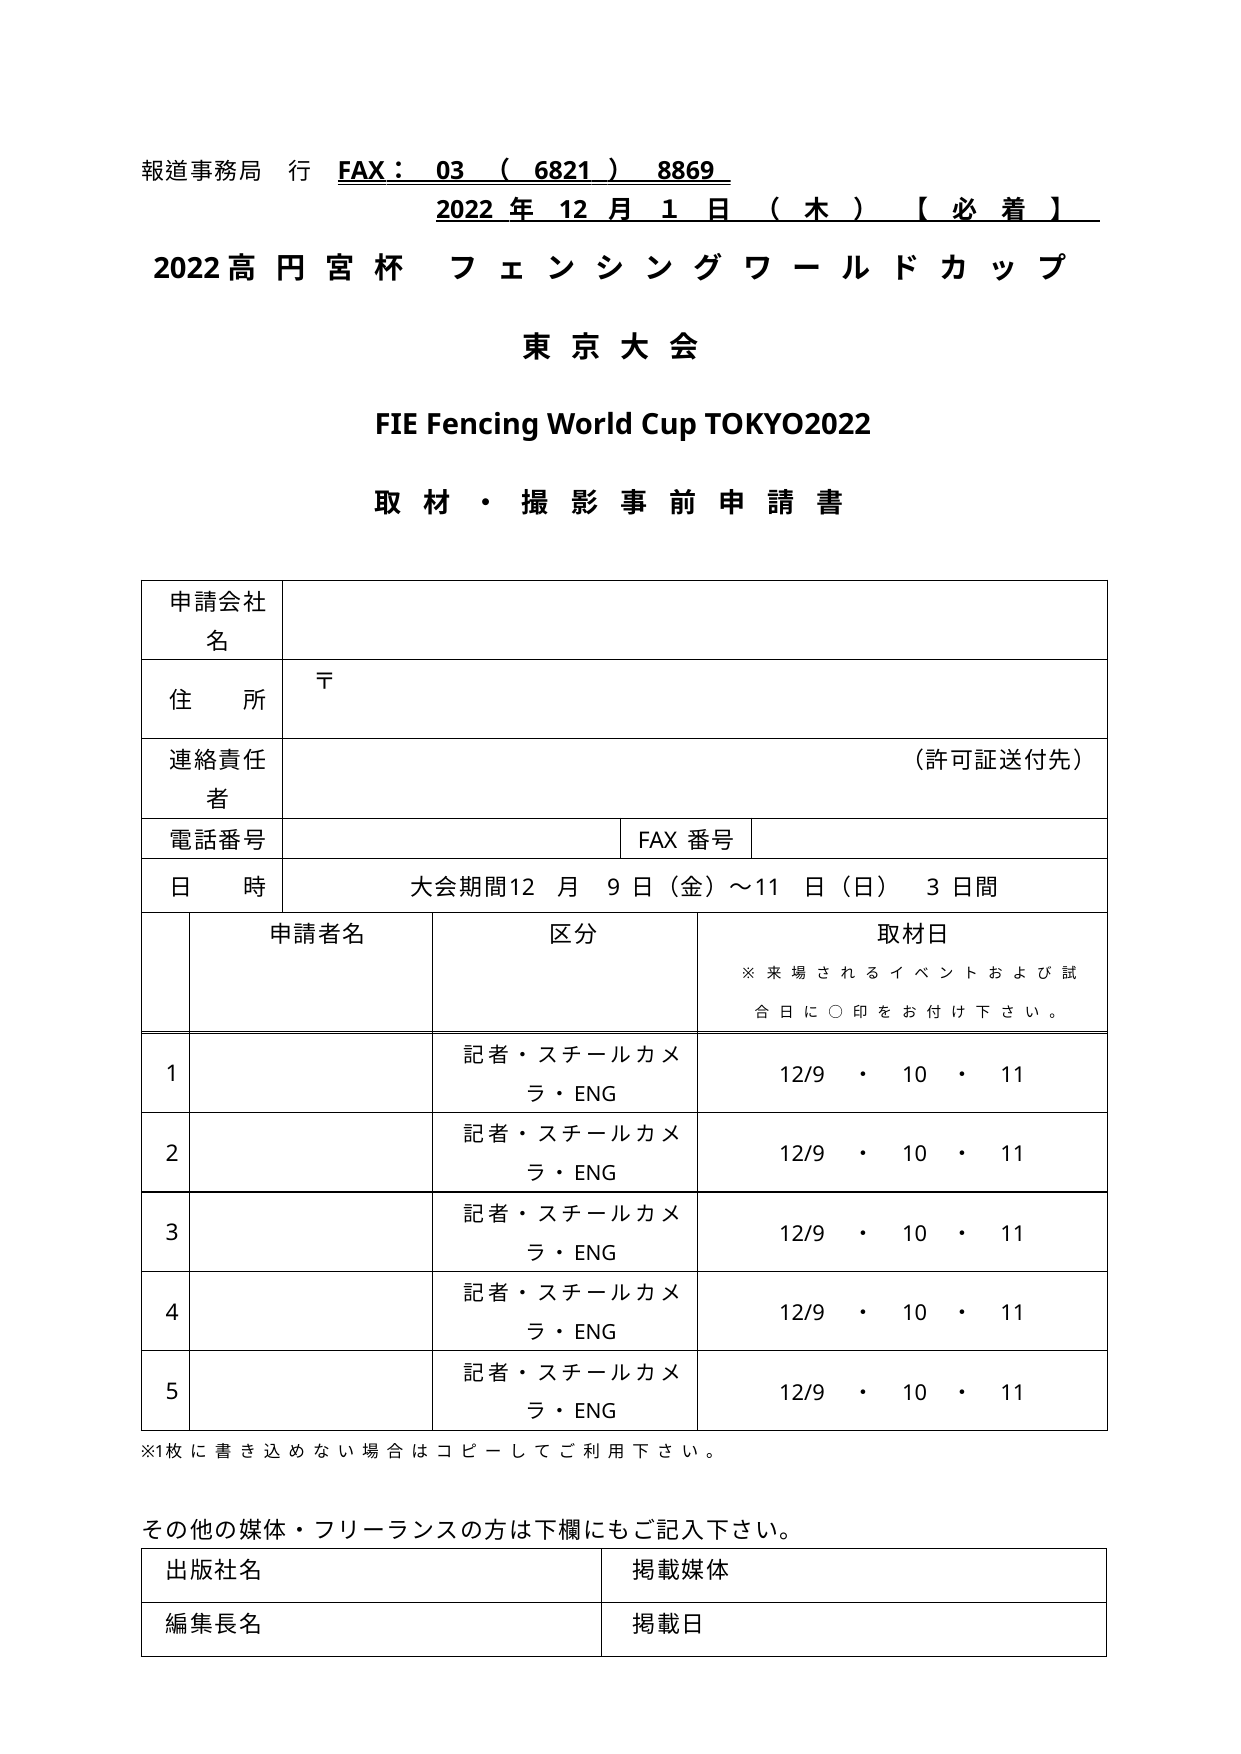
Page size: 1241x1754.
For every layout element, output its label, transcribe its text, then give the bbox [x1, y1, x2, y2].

text 取材・撮影事前申請書 [141, 462, 1099, 540]
table_cell [190, 1351, 432, 1429]
table_cell 3 [142, 1193, 189, 1271]
table_header 掲載媒体 [602, 1549, 1106, 1602]
text 2022高円宮杯 フェンシングワールドカップ 東京大会 [141, 227, 1099, 384]
table_cell 掲載日 [602, 1603, 1106, 1656]
table_cell 12/9 ・ 10 ・ 11 [698, 1193, 1107, 1271]
table_header 申請会社名 [142, 581, 282, 659]
table_cell 12/9 ・ 10 ・ 11 [698, 1272, 1107, 1350]
text 報道事務局 行 FAX：03（6821）8869 [141, 149, 1099, 188]
table_cell 記者・スチールカメラ・ENG [433, 1113, 697, 1191]
table_cell [190, 1193, 432, 1271]
table_cell 取材日 ※来場されるイベントおよび試合日に○印をお付け下さい。 [698, 913, 1107, 1031]
table_cell FAX番号 [621, 819, 751, 858]
table_cell 12/9 ・ 10 ・ 11 [698, 1034, 1107, 1112]
table_cell 4 [142, 1272, 189, 1350]
table_cell 〒 [283, 660, 1107, 738]
table_header 出版社名 [142, 1549, 601, 1602]
table_cell 記者・スチールカメラ・ENG [433, 1272, 697, 1350]
table_cell [190, 1272, 432, 1350]
table_cell 電話番号 [142, 819, 282, 858]
table_cell [283, 819, 620, 858]
table_cell 連絡責任者 [142, 739, 282, 818]
table_cell 編集長名 印 [142, 1603, 601, 1656]
text ※1枚に書き込めない場合はコピーしてご利用下さい。 [141, 1431, 1099, 1470]
table_cell 1 [142, 1034, 189, 1112]
table_cell 記者・スチールカメラ・ENG [433, 1034, 697, 1112]
text FIE Fencing World Cup TOKYO2022 [141, 384, 1099, 462]
table_cell [190, 1034, 432, 1112]
table_cell [752, 819, 1107, 858]
table_cell 5 [142, 1351, 189, 1429]
text 2022年12月１日（木）【必着】 [141, 188, 1099, 227]
text その他の媒体・フリーランスの方は下欄にもご記入下さい。 [141, 1509, 1099, 1548]
table_cell 住 所 [142, 660, 282, 738]
table_header [283, 581, 1107, 659]
table_cell 日 時 [142, 859, 282, 912]
table_cell [190, 1113, 432, 1191]
table_cell （許可証送付先） [283, 739, 1107, 818]
table_cell 12/9 ・ 10 ・ 11 [698, 1113, 1107, 1191]
table_cell 12/9 ・ 10 ・ 11 [698, 1351, 1107, 1429]
table_cell [142, 913, 189, 1031]
table_cell 2 [142, 1113, 189, 1191]
table_cell 大会期間12月 9日（金）～11日（日） 3日間 [283, 859, 1107, 912]
table_cell 記者・スチールカメラ・ENG [433, 1193, 697, 1271]
table_cell 申請者名 [190, 913, 432, 1031]
table_cell 区分 [433, 913, 697, 1031]
table_cell 記者・スチールカメラ・ENG [433, 1351, 697, 1429]
